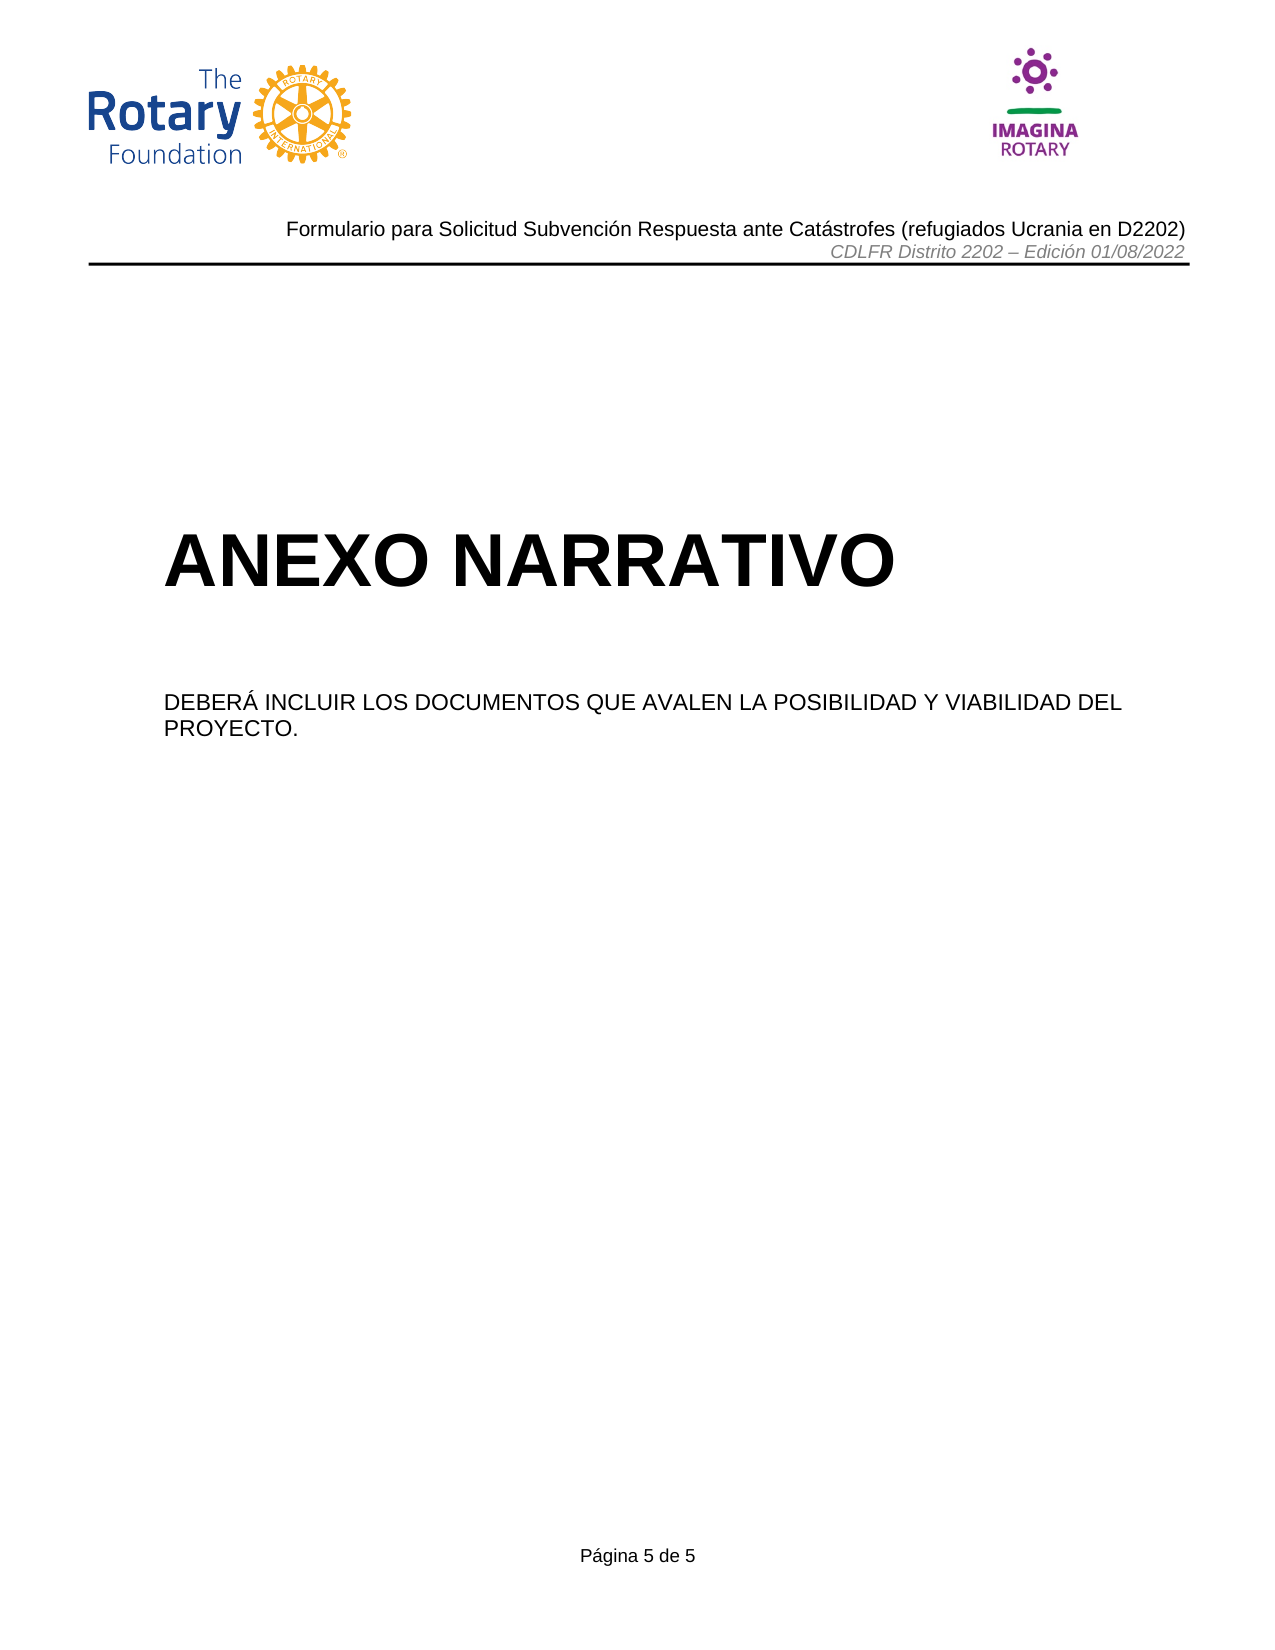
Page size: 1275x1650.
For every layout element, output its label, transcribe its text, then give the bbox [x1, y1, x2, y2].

text DEBERÁ INCLUIR LOS DOCUMENTOS QUE AVALEN LA POSIBILIDAD Y VIABILIDAD DEL PROYECTO. [164, 689, 1186, 741]
picture [988, 45, 1083, 164]
picture [88, 65, 352, 164]
text ANEXO NARRATIVO [164, 516, 1186, 602]
